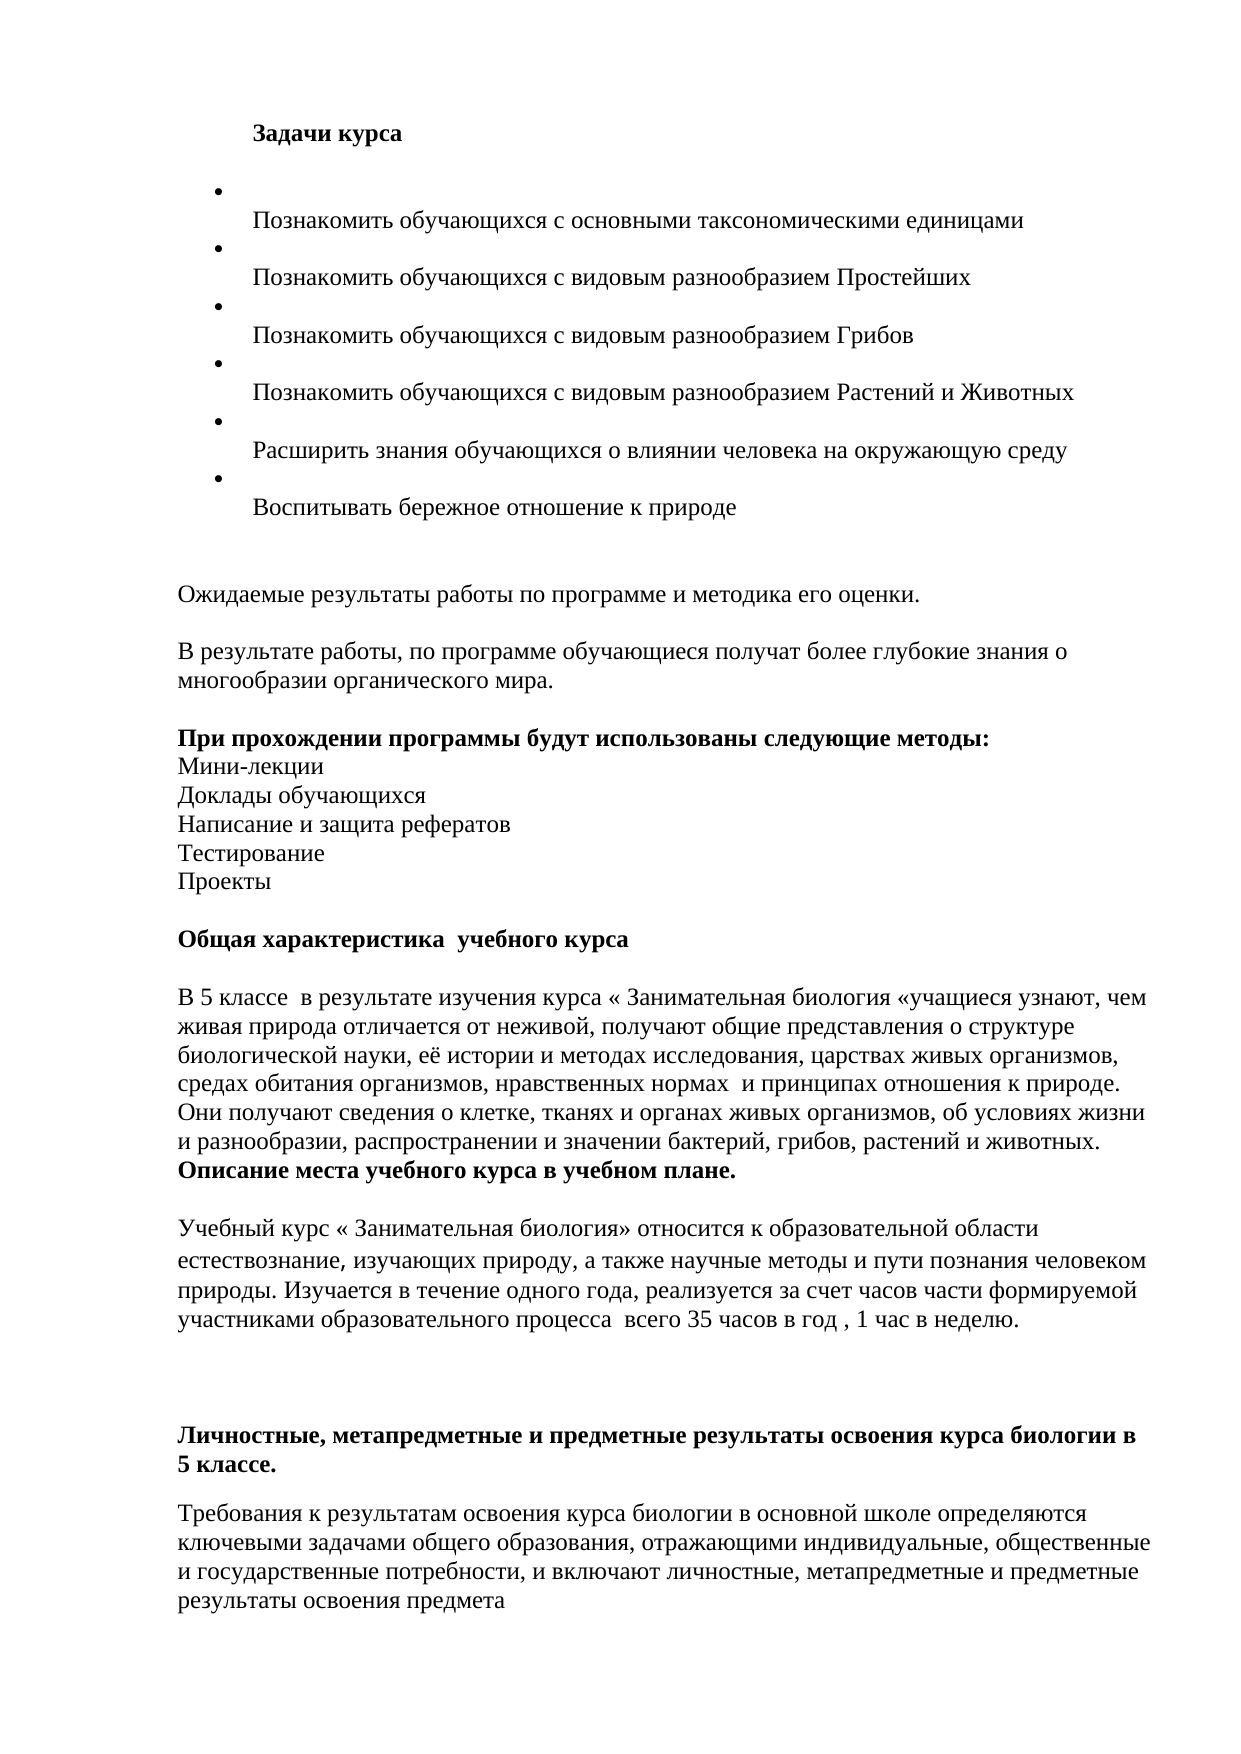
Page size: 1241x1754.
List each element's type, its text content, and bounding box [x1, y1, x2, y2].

text Общая характеристика учебного курса [177, 924, 1152, 953]
text Требования к результатам освоения курса биологии в основной школе определяются ключевыми задачами общего образования, отражающими индивидуальные, общественные и государственные потребности, и включают личностные, метапредметные и предметные результаты освоения предмета [177, 1498, 1152, 1613]
text Учебный курс « Занимательная биология» относится к образовательной области естествознание, изучающих природу, а также научные методы и пути познания человеком природы. Изучается в течение одного года, реализуется за счет часов части формируемой участниками образовательного процесса всего 35 часов в год , 1 час в неделю. [177, 1213, 1152, 1333]
text Личностные, метапредметные и предметные результаты освоения курса биологии в 5 классе. [177, 1420, 1152, 1478]
list Воспитывать бережное отношение к природе [215, 463, 1152, 521]
text Ожидаемые результаты работы по программе и методика его оценки. В результате работы, по программе обучающиеся получат более глубокие знания о многообразии органического мира. При прохождении программы будут использованы следующие методы: Мини-лекции Доклады обучающихся Написание и защита рефератов Тестирование [177, 550, 1152, 866]
list Познакомить обучающихся с видовым разнообразием Растений и Животных [215, 348, 1152, 406]
text В 5 классе в результате изучения курса « Занимательная биология «учащиеся узнают, чем живая природа отличается от неживой, получают общие представления о структуре биологической науки, её истории и методах исследования, царствах живых организмов, средах обитания организмов, нравственных нормах и принципах отношения к природе. Они получают сведения о клетке, тканях и органах живых организмов, об условиях жизни и разнообразии, распространении и значении бактерий, грибов, растений и животных. [177, 982, 1152, 1155]
list Познакомить обучающихся с основными таксономическими единицами [215, 176, 1152, 233]
text Проекты [177, 866, 1152, 895]
list Познакомить обучающихся с видовым разнообразием Простейших [215, 233, 1152, 291]
list Познакомить обучающихся с видовым разнообразием Грибов [215, 291, 1152, 348]
text Задачи курса [252, 118, 1152, 147]
text Описание места учебного курса в учебном плане. [177, 1155, 1152, 1183]
list Расширить знания обучающихся о влиянии человека на окружающую среду [215, 406, 1152, 463]
